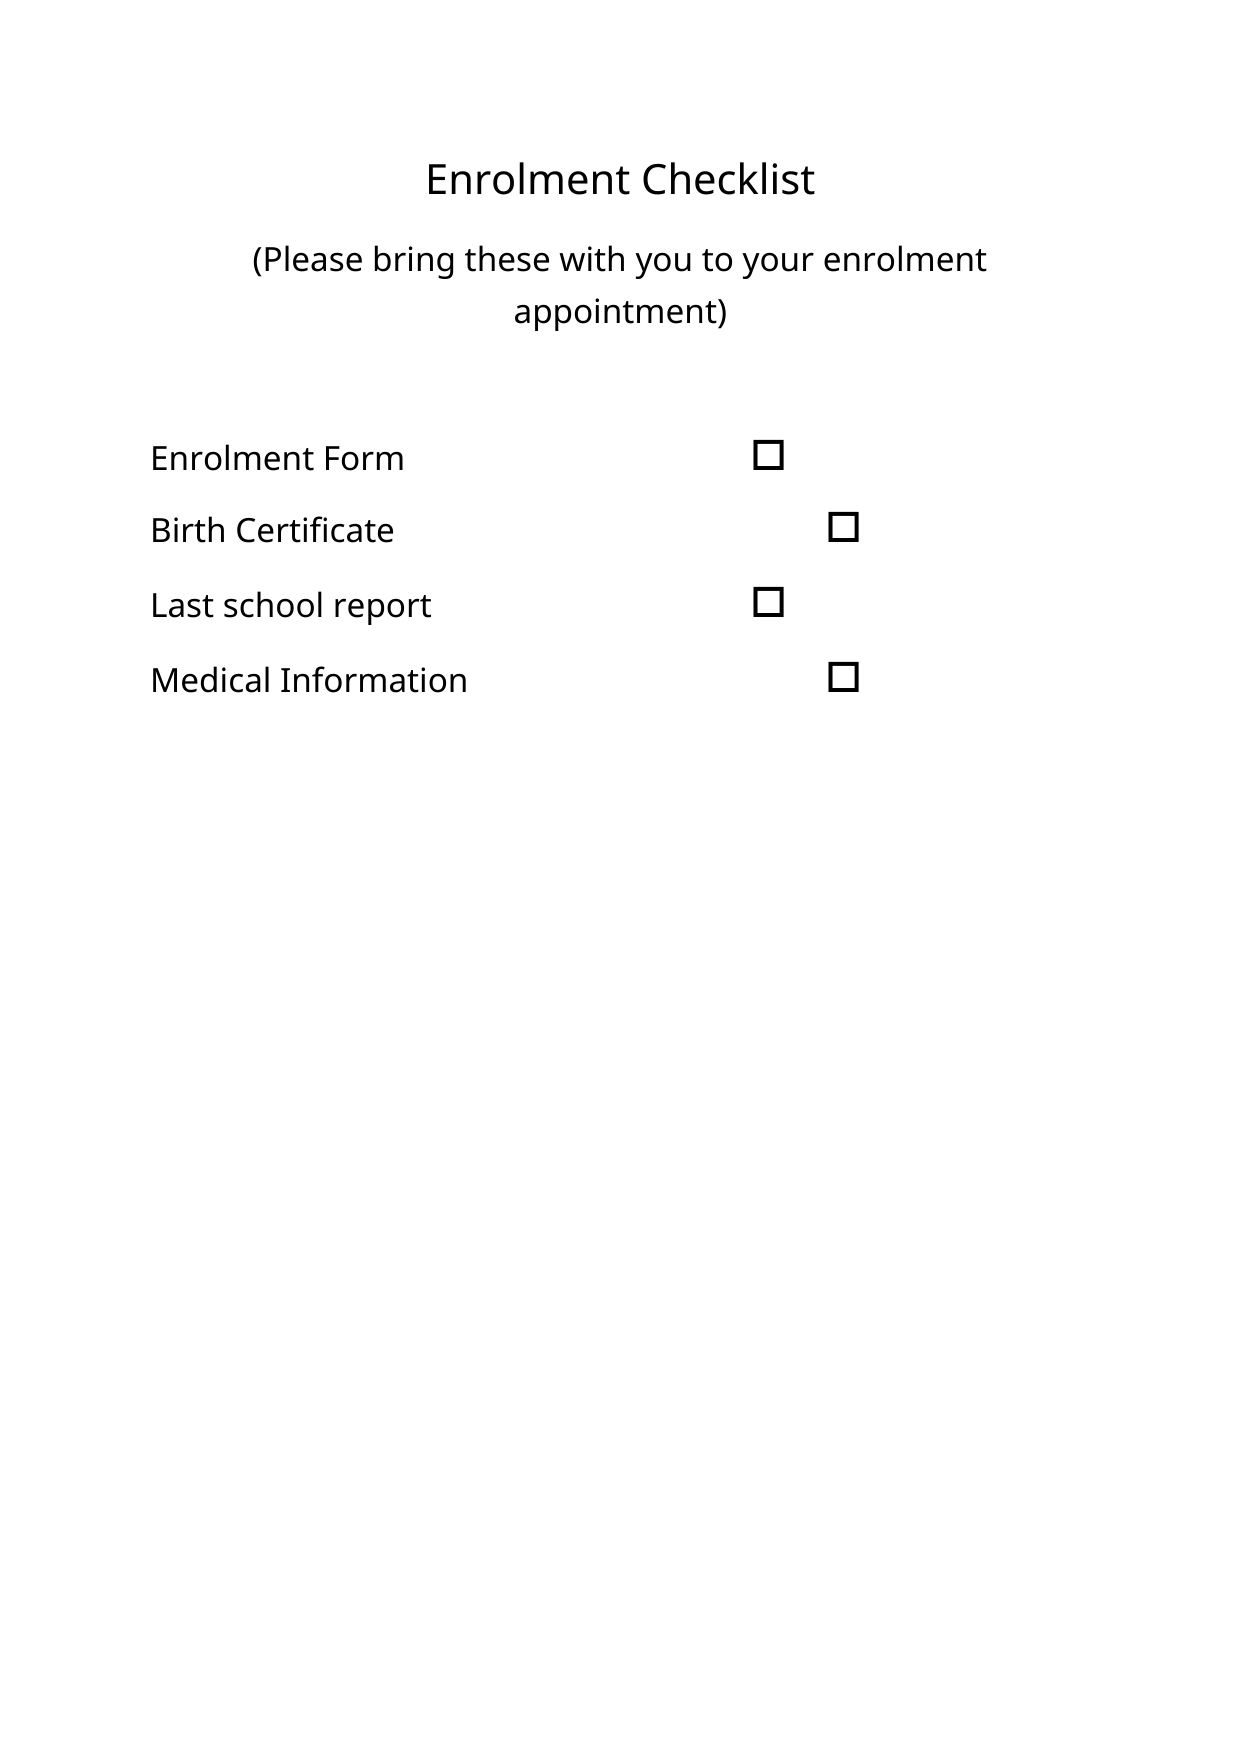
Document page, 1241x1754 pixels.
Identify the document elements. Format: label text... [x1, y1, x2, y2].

text Birth Certificate [150, 507, 1090, 553]
text Last school report [150, 582, 1090, 627]
text Enrolment Checklist [150, 150, 1090, 207]
text Medical Information [150, 657, 1090, 702]
text Enrolment Form [150, 434, 1090, 480]
text (Please bring these with you to your enrolment appointment) [150, 236, 1090, 334]
